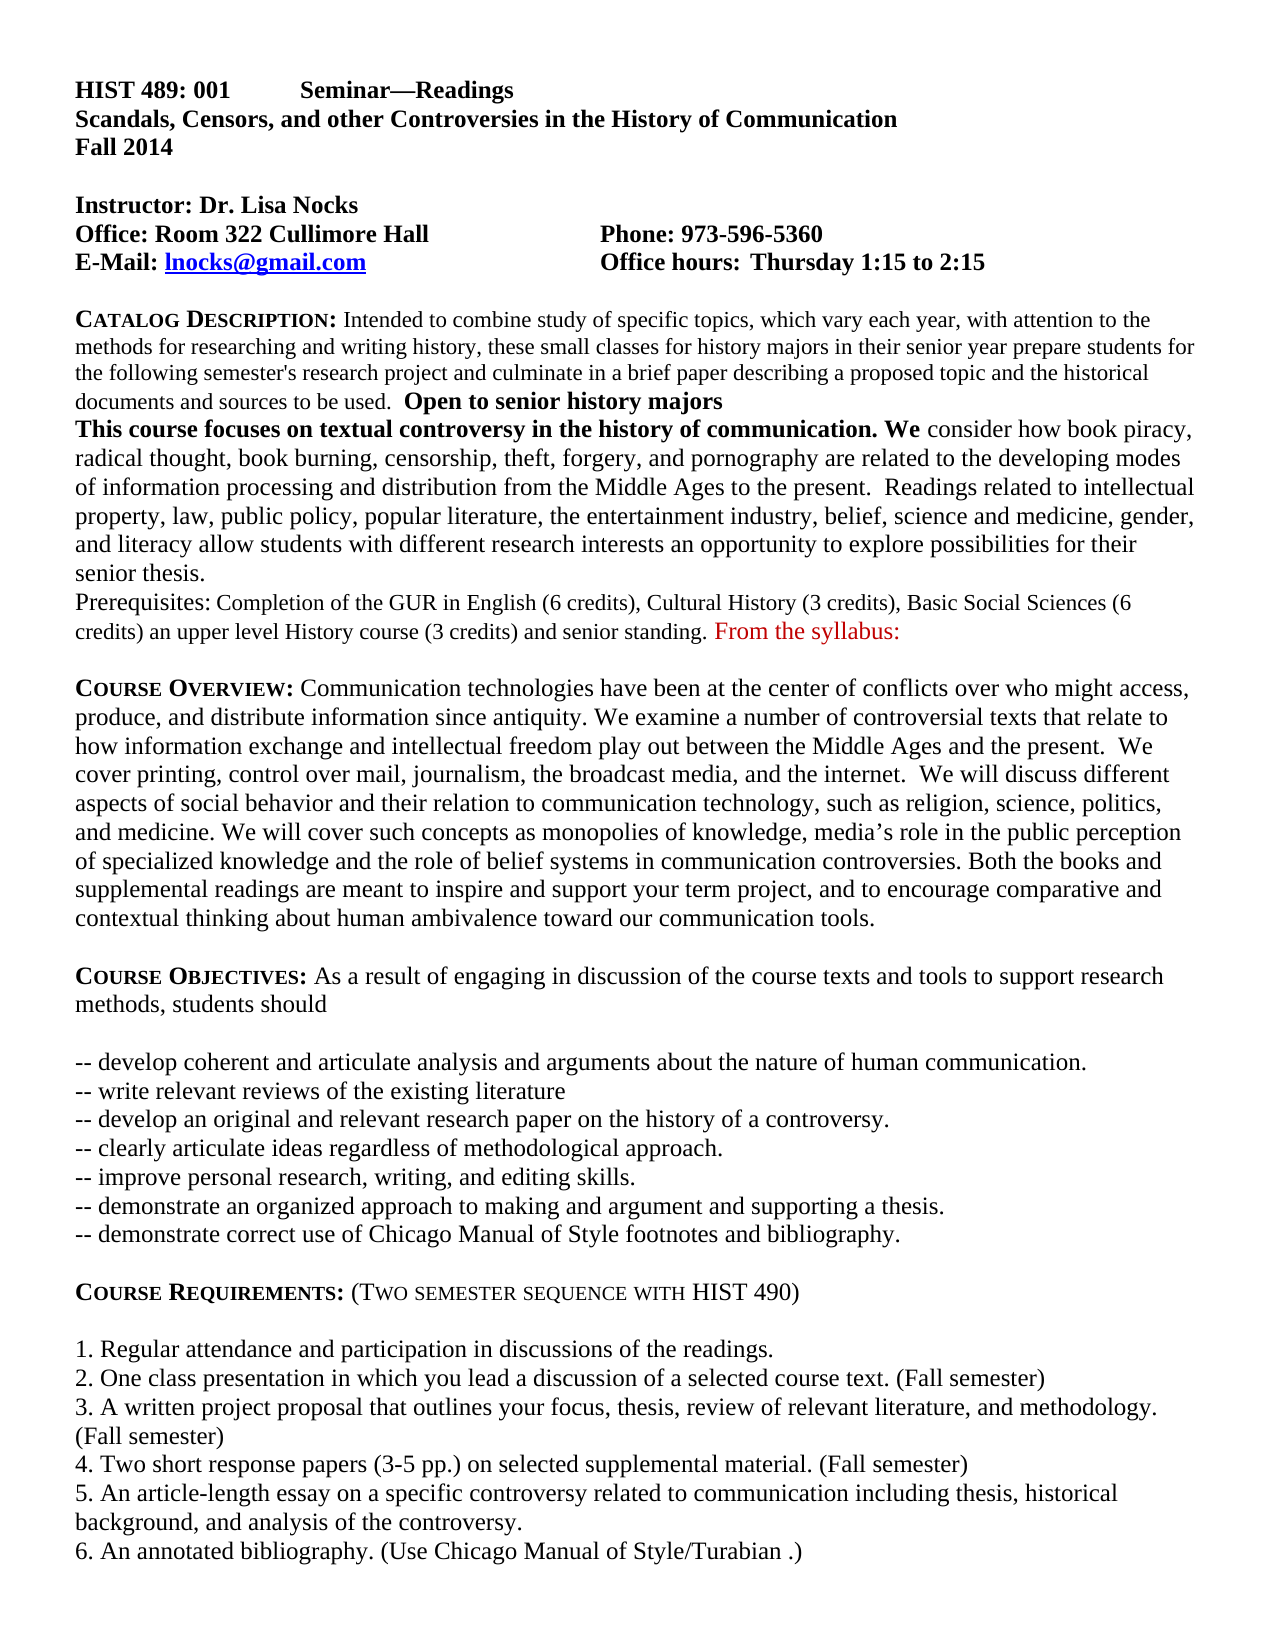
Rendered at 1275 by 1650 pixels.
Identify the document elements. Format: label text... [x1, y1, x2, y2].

text Fall 2014 [75, 132, 1200, 161]
text Scandals, Censors, and other Controversies in the History of Communication [75, 104, 1200, 132]
text Office: Room 322 Cullimore Hall Phone: 973-596-5360 [75, 219, 1200, 247]
text -- demonstrate an organized approach to making and argument and supporting a thesis. [75, 1191, 1200, 1219]
text HIST 489: 001 Seminar—Readings [75, 75, 1200, 104]
text This course focuses on textual controversy in the history of communication. We consider how book piracy, radical thought, book burning, censorship, theft, forgery, and pornography are related to the developing modes of information processing and distribution from the Middle Ages to the present. Readings related to intellectual property, law, public policy, popular literature, the entertainment industry, belief, science and medicine, gender, and literacy allow students with different research interests an opportunity to explore possibilities for their senior thesis. [75, 414, 1200, 587]
text Instructor: Dr. Lisa Nocks [75, 190, 1200, 219]
text 6. An annotated bibliography. (Use Chicago Manual of Style/Turabian .) [75, 1536, 1200, 1564]
text 4. Two short response papers (3-5 pp.) on selected supplemental material. (Fall semester) [75, 1449, 1200, 1478]
text E-Mail: lnocks@gmail.com Office hours: Thursday 1:15 to 2:15 [75, 247, 1200, 276]
text -- demonstrate correct use of Chicago Manual of Style footnotes and bibliography. [75, 1219, 1200, 1248]
text Course Requirements: (Two semester sequence with HIST 490) [75, 1277, 1200, 1306]
text -- develop coherent and articulate analysis and arguments about the nature of human communication. [75, 1047, 1200, 1076]
text Course Overview: Communication technologies have been at the center of conflicts over who might access, produce, and distribute information since antiquity. We examine a number of controversial texts that relate to how information exchange and intellectual freedom play out between the Middle Ages and the present. We cover printing, control over mail, journalism, the broadcast media, and the internet. We will discuss different aspects of social behavior and their relation to communication technology, such as religion, science, politics, and medicine. We will cover such concepts as monopolies of knowledge, media’s role in the public perception of specialized knowledge and the role of belief systems in communication controversies. Both the books and supplemental readings are meant to inspire and support your term project, and to encourage comparative and contextual thinking about human ambivalence toward our communication tools. [75, 673, 1200, 932]
text -- write relevant reviews of the existing literature [75, 1076, 1200, 1104]
text 3. A written project proposal that outlines your focus, thesis, review of relevant literature, and methodology. (Fall semester) [75, 1392, 1200, 1449]
text -- develop an original and relevant research paper on the history of a controversy. [75, 1104, 1200, 1133]
text 2. One class presentation in which you lead a discussion of a selected course text. (Fall semester) [75, 1363, 1200, 1392]
text Prerequisites: Completion of the GUR in English (6 credits), Cultural History (3 credits), Basic Social Sciences (6 credits) an upper level History course (3 credits) and senior standing. From the syllabus: [75, 587, 1200, 644]
text 5. An article-length essay on a specific controversy related to communication including thesis, historical background, and analysis of the controversy. [75, 1478, 1200, 1536]
text Course Objectives: As a result of engaging in discussion of the course texts and tools to support research methods, students should [75, 961, 1200, 1018]
text 1. Regular attendance and participation in discussions of the readings. [75, 1334, 1200, 1363]
text -- improve personal research, writing, and editing skills. [75, 1162, 1200, 1191]
text Catalog Description: Intended to combine study of specific topics, which vary each year, with attention to the methods for researching and writing history, these small classes for history majors in their senior year prepare students for the following semester's research project and culminate in a brief paper describing a proposed topic and the historical documents and sources to be used. Open to senior history majors [75, 304, 1200, 414]
text -- clearly articulate ideas regardless of methodological approach. [75, 1133, 1200, 1162]
